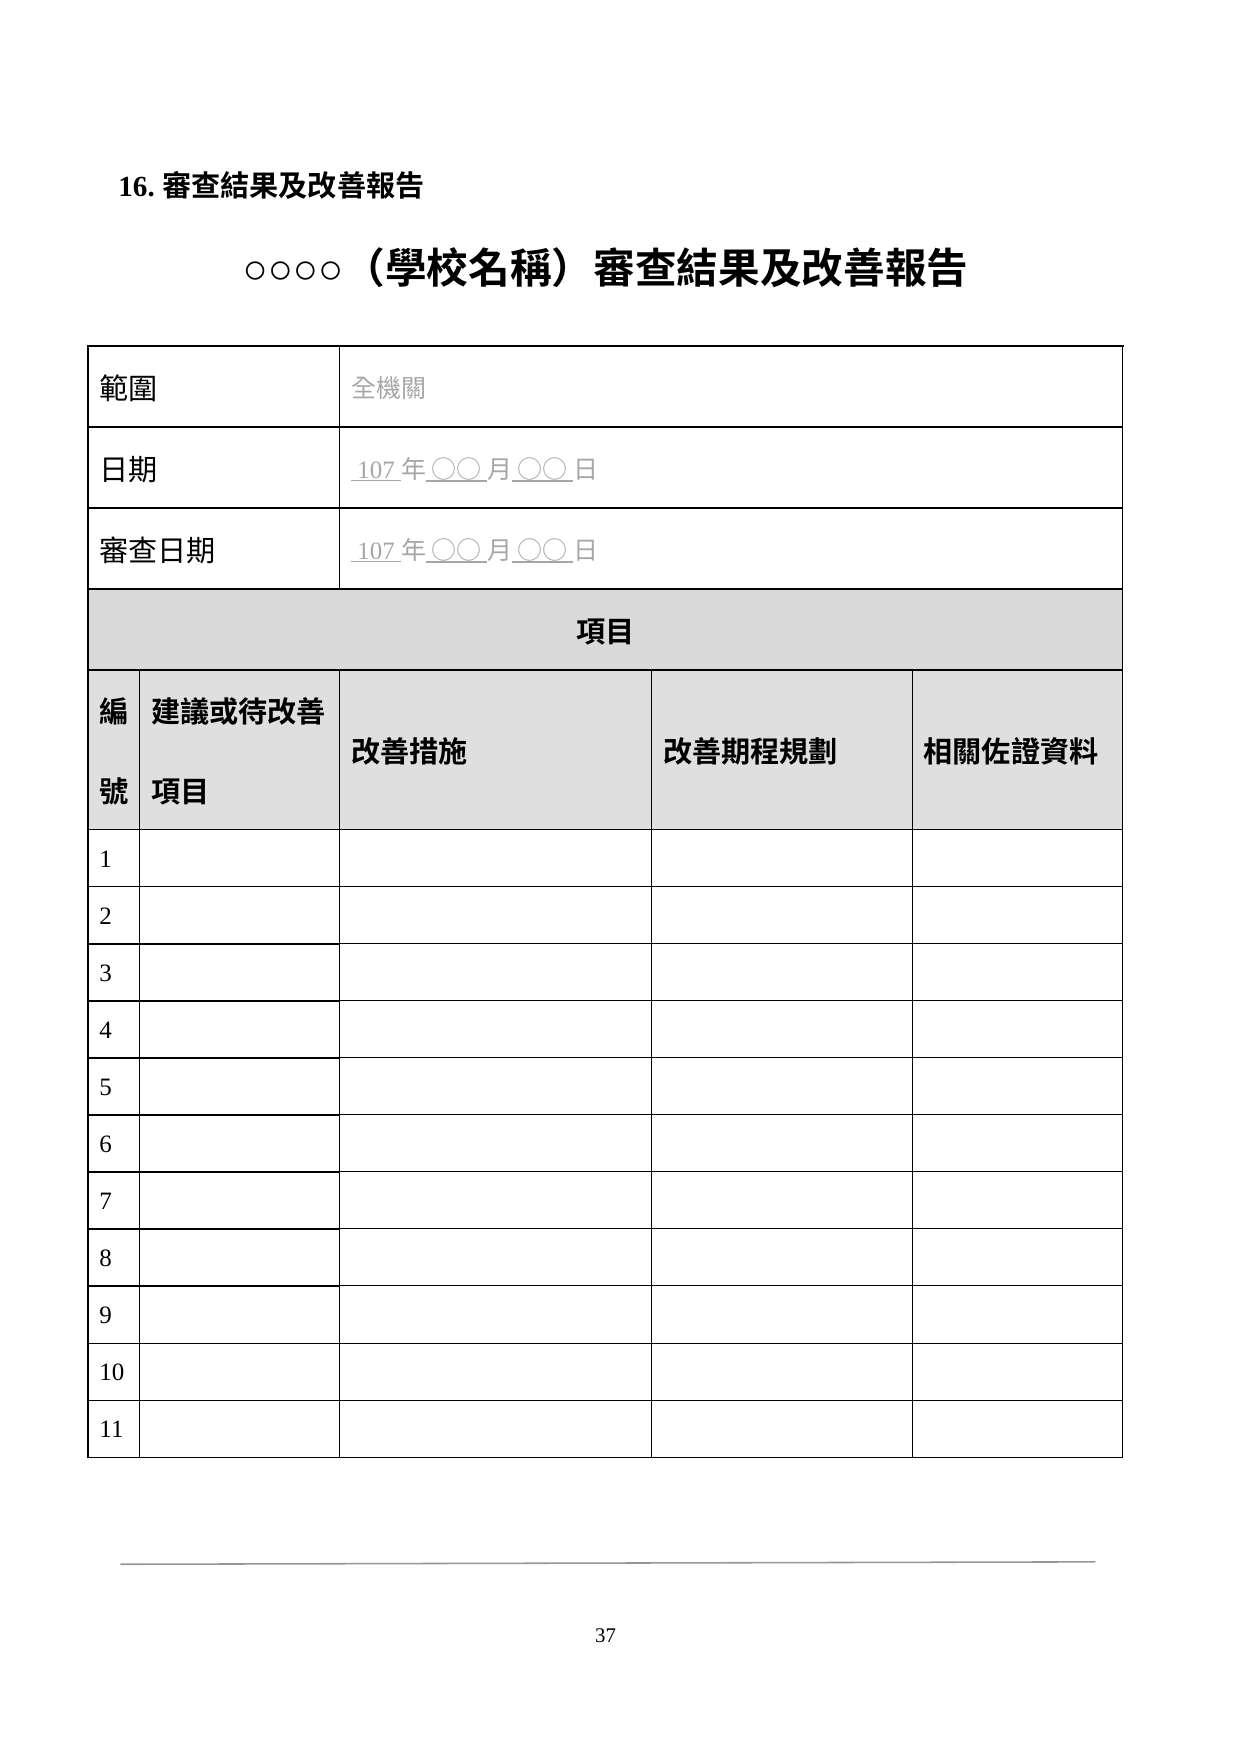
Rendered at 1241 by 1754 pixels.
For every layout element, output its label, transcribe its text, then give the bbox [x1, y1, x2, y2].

table_cell [140, 945, 339, 1000]
table_cell 2 [89, 887, 139, 943]
table_cell 5 [89, 1059, 139, 1114]
table_header 全機關 [340, 347, 1122, 426]
table_cell [652, 1058, 912, 1114]
table_cell [652, 1115, 912, 1171]
table_cell [340, 1115, 651, 1171]
table_cell [140, 1002, 339, 1057]
table_cell [140, 830, 339, 886]
table_cell [913, 830, 1122, 886]
table_cell 7 [89, 1173, 139, 1228]
table_cell [913, 1115, 1122, 1171]
table_cell [340, 1172, 651, 1228]
table_cell [340, 830, 651, 886]
table_cell 8 [89, 1230, 139, 1285]
table_header 範圍 [89, 347, 339, 426]
table_cell [140, 1401, 339, 1457]
table_cell 4 [89, 1002, 139, 1057]
subtitle 審查結果及改善報告 [118, 154, 1092, 206]
table_cell [340, 1229, 651, 1285]
table_cell 10 [89, 1344, 139, 1399]
table_cell 項目 [89, 590, 1122, 669]
table_cell 9 [89, 1287, 139, 1342]
table_cell [140, 1344, 339, 1399]
table_cell 107 年 ○○ 月 ○○ 日 [340, 428, 1122, 507]
table_cell [652, 944, 912, 1000]
table_cell 107 年 ○○ 月 ○○ 日 [340, 509, 1122, 588]
table_cell [913, 1286, 1122, 1342]
table_cell [913, 1229, 1122, 1285]
table_cell 1 [89, 830, 139, 886]
table_cell [140, 1173, 339, 1228]
table_cell [913, 1058, 1122, 1114]
table_cell [140, 887, 339, 943]
table_cell [652, 1286, 912, 1342]
table_cell [652, 1229, 912, 1285]
table_cell [652, 830, 912, 886]
table_cell [140, 1116, 339, 1171]
table_cell 3 [89, 945, 139, 1000]
table_cell [913, 887, 1122, 943]
table_cell 建議或待改善項目 [140, 671, 339, 829]
table_cell [913, 1001, 1122, 1057]
table_cell 日期 [89, 428, 339, 507]
text ○○○○（學校名稱）審查結果及改善報告 [118, 226, 1092, 306]
table_cell 6 [89, 1116, 139, 1171]
table_cell [340, 944, 651, 1000]
table_cell [652, 1001, 912, 1057]
table_cell [340, 887, 651, 943]
table_cell [140, 1059, 339, 1114]
table_cell [652, 1344, 912, 1399]
table_cell 11 [89, 1401, 139, 1457]
table_cell 審查日期 [89, 509, 339, 588]
table_cell 改善期程規劃 [652, 671, 912, 829]
table_cell [340, 1058, 651, 1114]
table_cell 改善措施 [340, 671, 651, 829]
table_cell [340, 1286, 651, 1342]
table_cell 編號 [89, 671, 139, 829]
table_cell [340, 1401, 651, 1457]
table_cell [140, 1230, 339, 1285]
table_cell [913, 1344, 1122, 1399]
table_cell [913, 1401, 1122, 1457]
table_cell [340, 1001, 651, 1057]
table_cell [913, 944, 1122, 1000]
table_cell [340, 1344, 651, 1399]
table_cell [913, 1172, 1122, 1228]
table_cell 相關佐證資料 [913, 671, 1122, 829]
table_cell [652, 887, 912, 943]
table_cell [652, 1401, 912, 1457]
table_cell [652, 1172, 912, 1228]
table_cell [140, 1287, 339, 1342]
